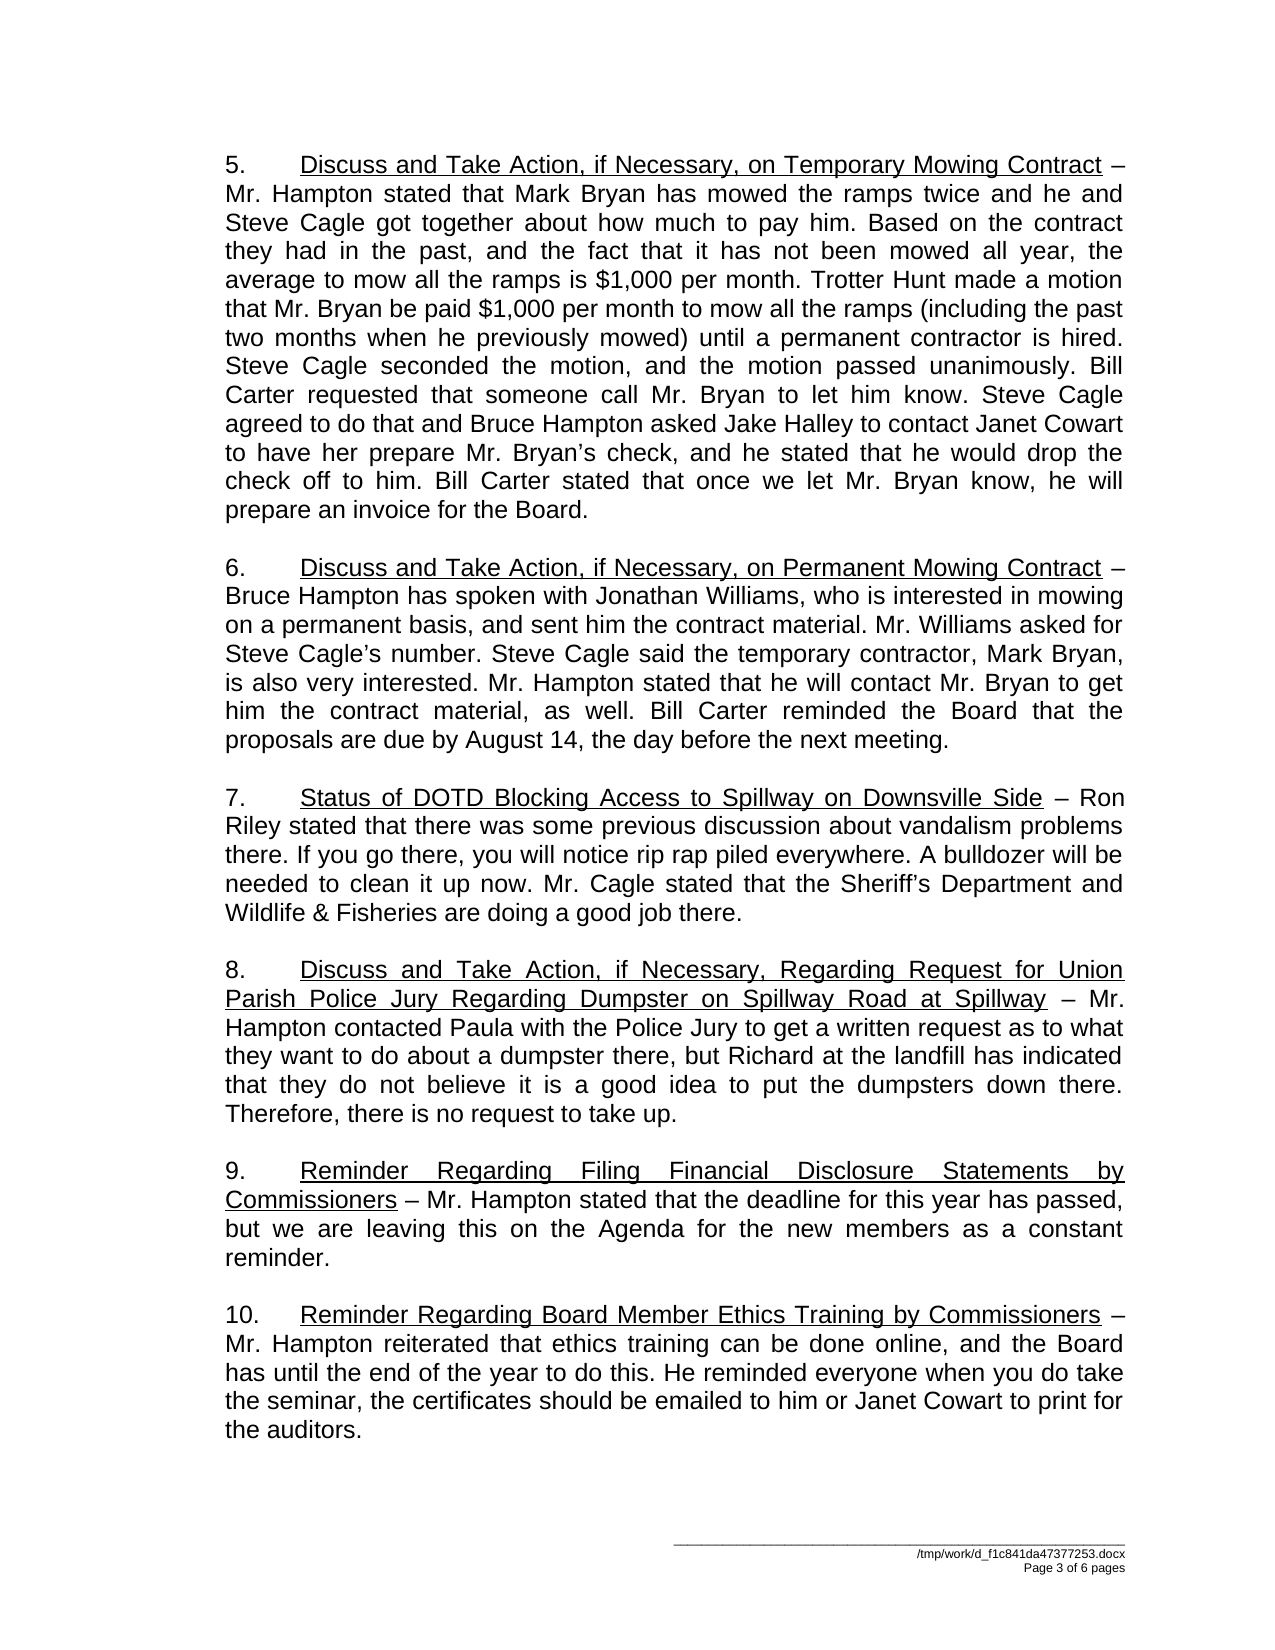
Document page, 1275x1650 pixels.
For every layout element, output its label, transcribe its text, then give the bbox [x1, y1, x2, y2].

text 10. Reminder Regarding Board Member Ethics Training by Commissioners – Mr. Hampton reiterated that ethics training can be done online, and the Board has until the end of the year to do this. He reminded everyone when you do take the seminar, the certificates should be emailed to him or Janet Cowart to print for the auditors. [225, 1300, 1125, 1444]
text 9. Reminder Regarding Filing Financial Disclosure Statements by Commissioners – Mr. Hampton stated that the deadline for this year has passed, but we are leaving this on the Agenda for the new members as a constant reminder. [225, 1156, 1125, 1271]
text 5. Discuss and Take Action, if Necessary, on Temporary Mowing Contract – Mr. Hampton stated that Mark Bryan has mowed the ramps twice and he and Steve Cagle got together about how much to pay him. Based on the contract they had in the past, and the fact that it has not been mowed all year, the average to mow all the ramps is $1,000 per month. Trotter Hunt made a motion that Mr. Bryan be paid $1,000 per month to mow all the ramps (including the past two months when he previously mowed) until a permanent contractor is hired. Steve Cagle seconded the motion, and the motion passed unanimously. Bill Carter requested that someone call Mr. Bryan to let him know. Steve Cagle agreed to do that and Bruce Hampton asked Jake Halley to contact Janet Cowart to have her prepare Mr. Bryan’s check, and he stated that he would drop the check off to him. Bill Carter stated that once we let Mr. Bryan know, he will prepare an invoice for the Board. [225, 150, 1125, 524]
text 7. Status of DOTD Blocking Access to Spillway on Downsville Side – Ron Riley stated that there was some previous discussion about vandalism problems there. If you go there, you will notice rip rap piled everywhere. A bulldozer will be needed to clean it up now. Mr. Cagle stated that the Sheriff’s Department and Wildlife & Fisheries are doing a good job there. [225, 782, 1125, 926]
text 6. Discuss and Take Action, if Necessary, on Permanent Mowing Contract – Bruce Hampton has spoken with Jonathan Williams, who is interested in mowing on a permanent basis, and sent him the contract material. Mr. Williams asked for Steve Cagle’s number. Steve Cagle said the temporary contractor, Mark Bryan, is also very interested. Mr. Hampton stated that he will contact Mr. Bryan to get him the contract material, as well. Bill Carter reminded the Board that the proposals are due by August 14, the day before the next meeting. [225, 552, 1125, 754]
text 8. Discuss and Take Action, if Necessary, Regarding Request for Union Parish Police Jury Regarding Dumpster on Spillway Road at Spillway – Mr. Hampton contacted Paula with the Police Jury to get a written request as to what they want to do about a dumpster there, but Richard at the landfill has indicated that they do not believe it is a good idea to put the dumpsters down there. Therefore, there is no request to take up. [225, 955, 1125, 1127]
